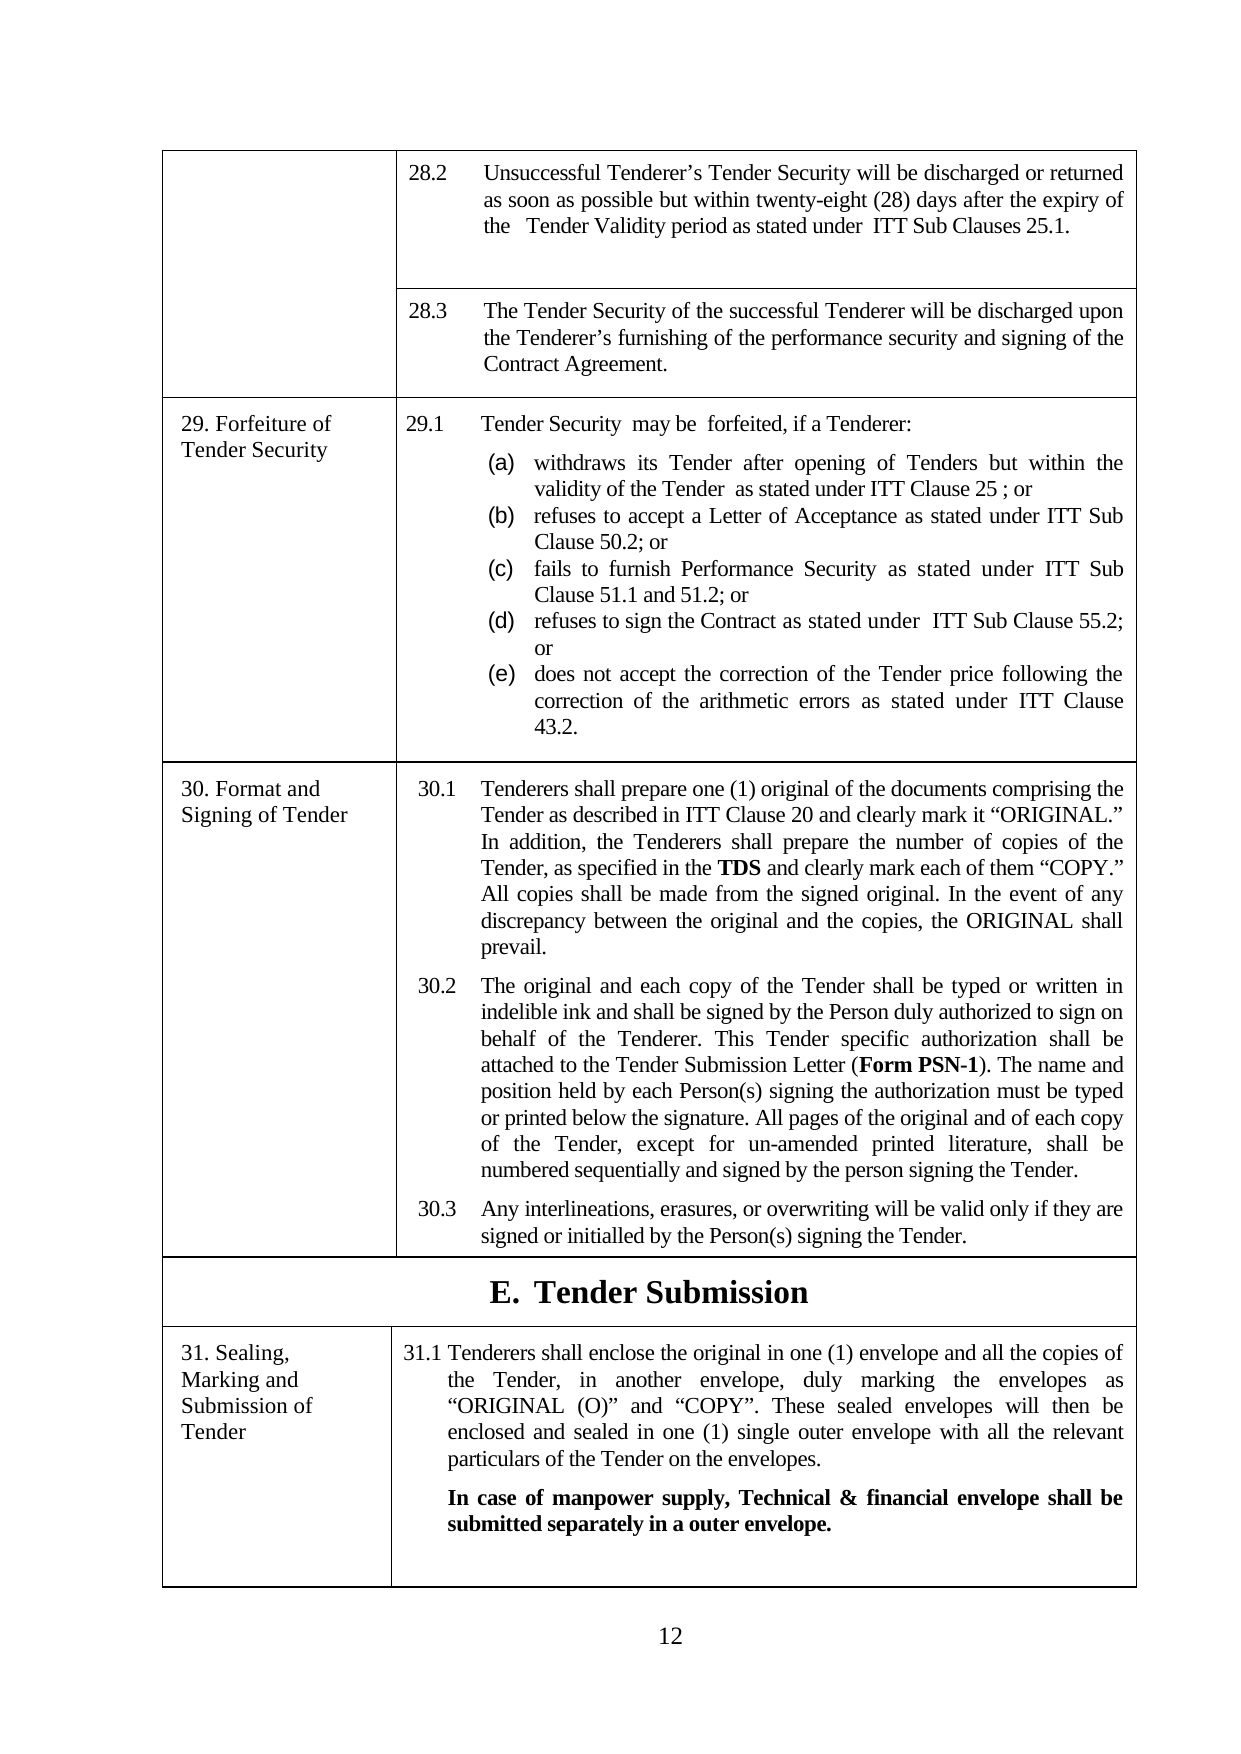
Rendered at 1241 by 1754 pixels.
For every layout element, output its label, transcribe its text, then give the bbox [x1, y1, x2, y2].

table_cell Tenderers shall enclose the original in one (1) envelope and all the copies of the Tender, in another envelope, duly marking the envelopes as “ORIGINAL (O)” and “COPY”. These sealed envelopes will then be enclosed and sealed in one (1) single outer envelope with all the relevant particulars of the Tender on the envelopes. In case of manpower supply, Technical & financial envelope shall be submitted separately in a outer envelope. [392, 1327, 1136, 1586]
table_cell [163, 151, 396, 397]
table_cell Tender Security may be forfeited, if a Tenderer: withdraws its Tender after opening of Tenders but within the validity of the Tender as stated under ITT Clause 25 ; or refuses to accept a Letter of Acceptance as stated under ITT Sub Clause 50.2; or fails to furnish Performance Security as stated under ITT Sub Clause 51.1 and 51.2; or refuses to sign the Contract as stated under ITT Sub Clause 55.2; or does not accept the correction of the Tender price following the correction of the arithmetic errors as stated under ITT Clause 43.2. [397, 398, 1136, 761]
table_cell 30. Format and Signing of Tender [163, 763, 396, 1256]
table_cell Tenderers shall prepare one (1) original of the documents comprising the Tender as described in ITT Clause 20 and clearly mark it “ORIGINAL.” In addition, the Tenderers shall prepare the number of copies of the Tender, as specified in the TDS and clearly mark each of them “COPY.” All copies shall be made from the signed original. In the event of any discrepancy between the original and the copies, the ORIGINAL shall prevail. The original and each copy of the Tender shall be typed or written in indelible ink and shall be signed by the Person duly authorized to sign on behalf of the Tenderer. This Tender specific authorization shall be attached to the Tender Submission Letter (Form PSN-1). The name and position held by each Person(s) signing the authorization must be typed or printed below the signature. All pages of the original and of each copy of the Tender, except for un-amended printed literature, shall be numbered sequentially and signed by the person signing the Tender. Any interlineations, erasures, or overwriting will be valid only if they are signed or initialled by the Person(s) signing the Tender. [397, 763, 1136, 1256]
table_cell E. Tender Submission [163, 1258, 1136, 1326]
table_cell The Tender Security of the successful Tenderer will be discharged upon the Tenderer’s furnishing of the performance security and signing of the Contract Agreement. [397, 289, 1136, 397]
table_cell 31. Sealing, Marking and Submission of Tender [163, 1327, 391, 1586]
table_cell Unsuccessful Tenderer’s Tender Security will be discharged or returned as soon as possible but within twenty-eight (28) days after the expiry of the Tender Validity period as stated under ITT Sub Clauses 25.1. [397, 151, 1136, 288]
table_cell 29. Forfeiture of Tender Security [163, 398, 396, 761]
